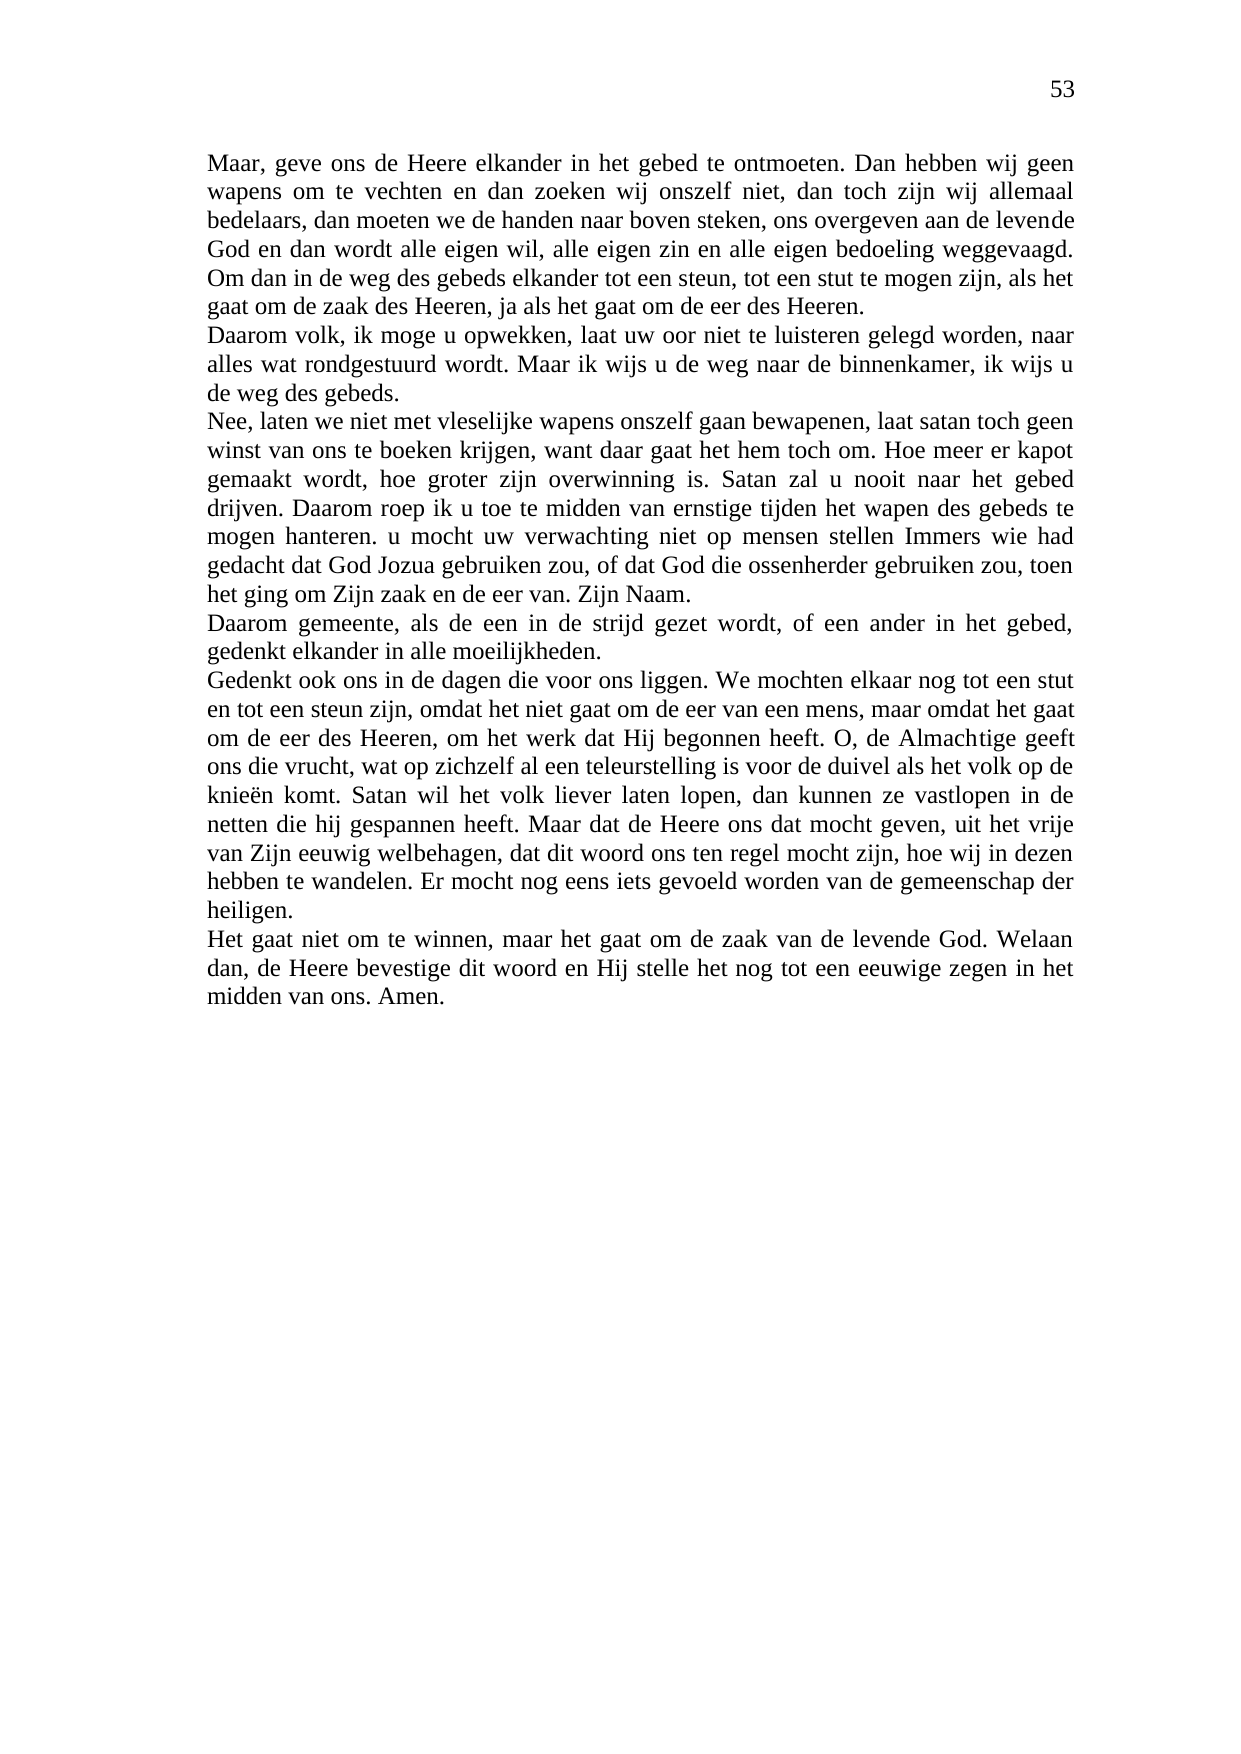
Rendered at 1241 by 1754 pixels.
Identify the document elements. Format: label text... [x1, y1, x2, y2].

text Gedenkt ook ons in de dagen die voor ons liggen. We mochten elkaar nog tot een stut en tot een steun zijn, omdat het niet gaat om de eer van een mens, maar omdat het gaat om de eer des Heeren, om het werk dat Hij begonnen heeft. O, de Almachtige geeft ons die vrucht, wat op zichzelf al een teleurstelling is voor de duivel als het volk op de knieën komt. Satan wil het volk liever laten lopen, dan kunnen ze vastlopen in de netten die hij gespannen heeft. Maar dat de Heere ons dat mocht geven, uit het vrije van Zijn eeuwig welbehagen, dat dit woord ons ten regel mocht zijn, hoe wij in dezen hebben te wandelen. Er mocht nog eens iets gevoeld worden van de gemeenschap der heiligen. [207, 665, 1075, 924]
text Maar, geve ons de Heere elkander in het gebed te ontmoeten. Dan hebben wij geen wapens om te vechten en dan zoeken wij onszelf niet, dan toch zijn wij allemaal bedelaars, dan moeten we de handen naar boven steken, ons overgeven aan de levende God en dan wordt alle eigen wil, alle eigen zin en alle eigen bedoeling weggevaagd. Om dan in de weg des gebeds elkander tot een steun, tot een stut te mogen zijn, als het gaat om de zaak des Heeren, ja als het gaat om de eer des Heeren. [207, 148, 1075, 320]
text Daarom gemeente, als de een in de strijd gezet wordt, of een ander in het gebed, gedenkt elkander in alle moeilijkheden. [207, 608, 1075, 665]
text Het gaat niet om te winnen, maar het gaat om de zaak van de levende God. Welaan dan, de Heere bevestige dit woord en Hij stelle het nog tot een eeuwige zegen in het midden van ons. Amen. [207, 924, 1075, 1010]
text Nee, laten we niet met vleselijke wapens onszelf gaan bewapenen, laat satan toch geen winst van ons te boeken krijgen, want daar gaat het hem toch om. Hoe meer er kapot gemaakt wordt, hoe groter zijn overwinning is. Satan zal u nooit naar het gebed drijven. Daarom roep ik u toe te midden van ernstige tijden het wapen des gebeds te mogen hanteren. u mocht uw verwachting niet op mensen stellen Immers wie had gedacht dat God Jozua gebruiken zou, of dat God die ossenherder gebruiken zou, toen het ging om Zijn zaak en de eer van. Zijn Naam. [207, 406, 1075, 608]
text Daarom volk, ik moge u opwekken, laat uw oor niet te luisteren gelegd worden, naar alles wat rondgestuurd wordt. Maar ik wijs u de weg naar de binnenkamer, ik wijs u de weg des gebeds. [207, 320, 1075, 406]
